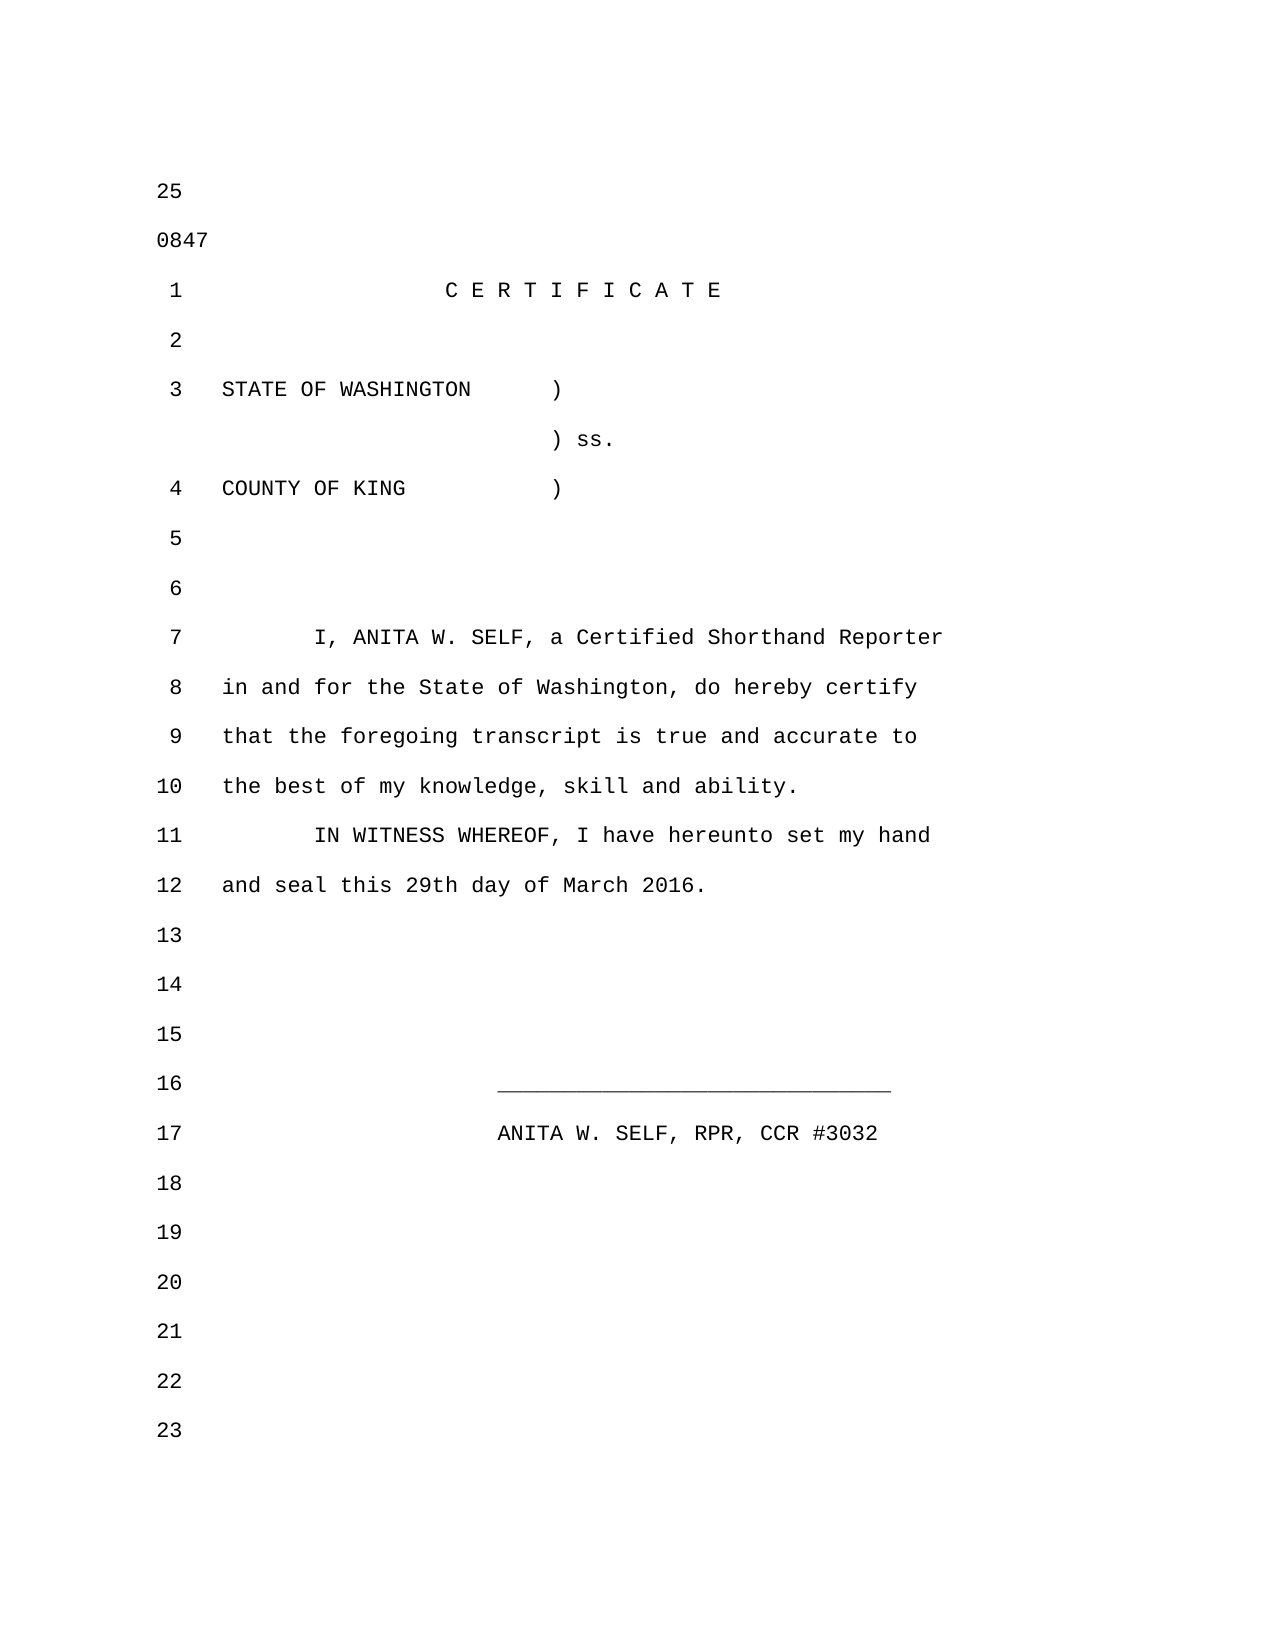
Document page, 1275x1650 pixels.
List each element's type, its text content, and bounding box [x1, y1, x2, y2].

text 1 C E R T I F I C A T E [156, 279, 1119, 304]
text 18 [156, 1172, 1119, 1196]
text 21 [156, 1320, 1119, 1345]
text 20 [156, 1271, 1119, 1296]
text 15 [156, 1023, 1119, 1048]
text 8 in and for the State of Washington, do hereby certify [156, 676, 1119, 701]
text 25 [156, 180, 1119, 205]
text 5 [156, 527, 1119, 552]
text 11 IN WITNESS WHEREOF, I have hereunto set my hand [156, 824, 1119, 849]
text 3 STATE OF WASHINGTON ) [156, 378, 1119, 403]
text 0847 [156, 229, 1119, 254]
text 6 [156, 577, 1119, 601]
text 4 COUNTY OF KING ) [156, 477, 1119, 502]
text 9 that the foregoing transcript is true and accurate to [156, 725, 1119, 750]
text 7 I, ANITA W. SELF, a Certified Shorthand Reporter [156, 626, 1119, 651]
text 23 [156, 1419, 1119, 1444]
text 12 and seal this 29th day of March 2016. [156, 874, 1119, 899]
text 16 ______________________________ [156, 1072, 1119, 1097]
text ) ss. [156, 428, 1119, 453]
text 19 [156, 1221, 1119, 1246]
text 10 the best of my knowledge, skill and ability. [156, 775, 1119, 800]
text 13 [156, 924, 1119, 948]
text 2 [156, 329, 1119, 353]
text 17 ANITA W. SELF, RPR, CCR #3032 [156, 1122, 1119, 1147]
text 14 [156, 973, 1119, 998]
text 22 [156, 1370, 1119, 1395]
